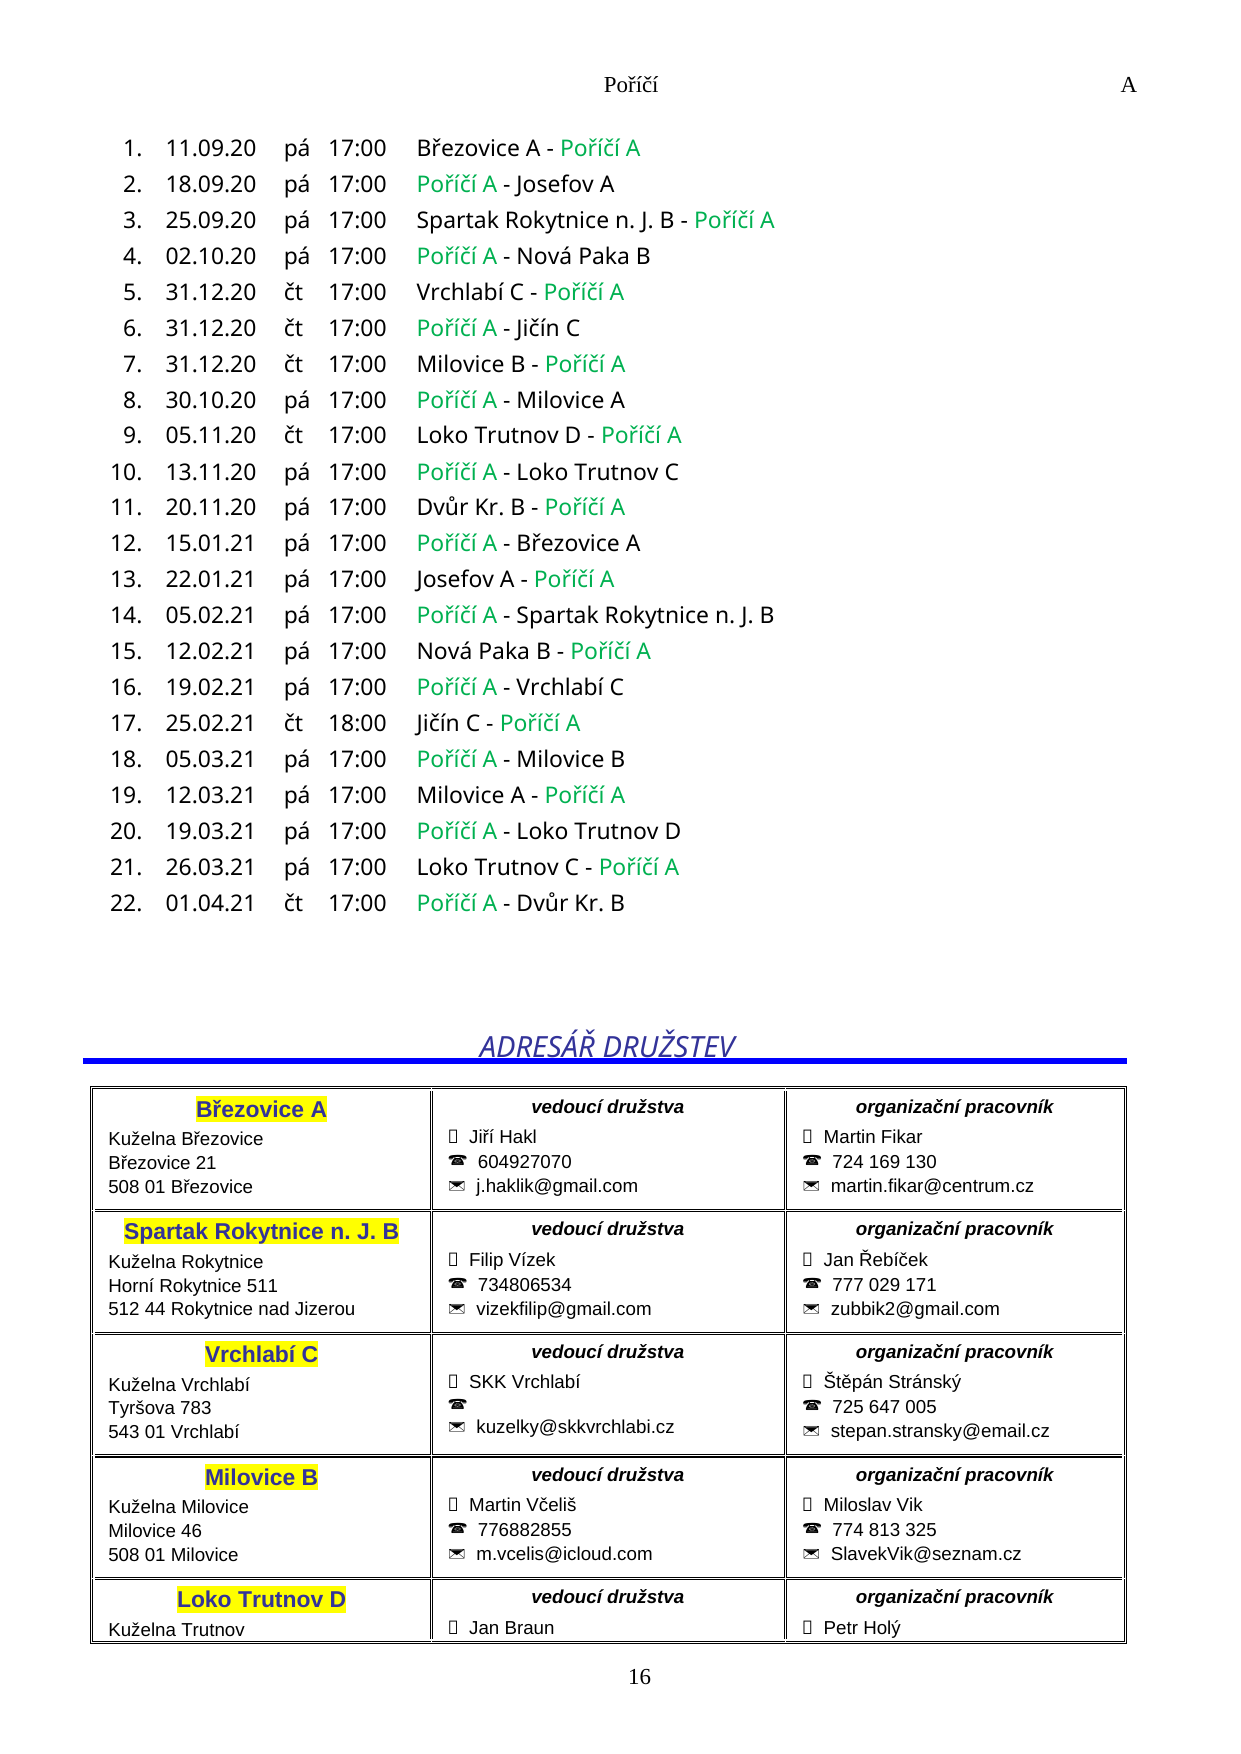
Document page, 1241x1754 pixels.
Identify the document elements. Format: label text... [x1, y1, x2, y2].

table_header Březovice A Kuželna Březovice Březovice 21 508 01 Březovice [93, 1089, 431, 1209]
text 15. 12.02.21 pá 17:00 Nová Paka B - Poříčí A [106, 635, 1137, 666]
text 14. 05.02.21 pá 17:00 Poříčí A - Spartak Rokytnice n. J. B [106, 599, 1137, 630]
table_cell vedoucí družstva 👤 Martin Včeliš 776882855 m.vcelis@icloud.com [433, 1458, 784, 1577]
table_cell organizační pracovník 👤 Jan Řebíček 777 029 171 zubbik2@gmail.com [786, 1209, 1125, 1332]
table_cell Milovice B Kuželna Milovice Milovice 46 508 01 Milovice [92, 1454, 431, 1577]
text 1. 11.09.20 pá 17:00 Březovice A - Poříčí A [106, 132, 1137, 163]
text 20. 19.03.21 pá 17:00 Poříčí A - Loko Trutnov D [106, 815, 1137, 846]
table_cell vedoucí družstva 👤 Filip Vízek 734806534 vizekfilip@gmail.com [433, 1212, 784, 1332]
text 16. 19.02.21 pá 17:00 Poříčí A - Vrchlabí C [106, 671, 1137, 702]
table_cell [786, 1577, 1125, 1641]
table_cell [92, 1577, 431, 1641]
text 17. 25.02.21 čt 18:00 Jičín C - Poříčí A [106, 707, 1137, 738]
text 2. 18.09.20 pá 17:00 Poříčí A - Josefov A [106, 168, 1137, 199]
text 5. 31.12.20 čt 17:00 Vrchlabí C - Poříčí A [106, 276, 1137, 307]
table_cell organizační pracovník 👤 Miloslav Vik 774 813 325 SlavekVik@seznam.cz [786, 1454, 1125, 1577]
text 7. 31.12.20 čt 17:00 Milovice B - Poříčí A [106, 348, 1137, 379]
text 9. 05.11.20 čt 17:00 Loko Trutnov D - Poříčí A [106, 419, 1137, 451]
text 4. 02.10.20 pá 17:00 Poříčí A - Nová Paka B [106, 240, 1137, 271]
table_header vedoucí družstva 👤 Jiří Hakl 604927070 j.haklik@gmail.com [431, 1087, 786, 1209]
text 10. 13.11.20 pá 17:00 Poříčí A - Loko Trutnov C [106, 455, 1137, 487]
text 11. 20.11.20 pá 17:00 Dvůr Kr. B - Poříčí A [106, 491, 1137, 523]
text 18. 05.03.21 pá 17:00 Poříčí A - Milovice B [106, 743, 1137, 774]
text Poříčí A [106, 72, 1137, 128]
table_cell organizační pracovník 👤 Štěpán Stránský 725 647 005 stepan.stransky@email.cz [787, 1332, 1124, 1454]
table_cell vedoucí družstva 👤 SKK Vrchlabí kuzelky@skkvrchlabi.cz [433, 1335, 784, 1454]
text 3. 25.09.20 pá 17:00 Spartak Rokytnice n. J. B - Poříčí A [106, 204, 1137, 235]
text 6. 31.12.20 čt 17:00 Poříčí A - Jičín C [106, 312, 1137, 343]
text 13. 22.01.21 pá 17:00 Josefov A - Poříčí A [106, 563, 1137, 594]
table_cell Vrchlabí C Kuželna Vrchlabí Tyršova 783 543 01 Vrchlabí [93, 1332, 430, 1454]
text 22. 01.04.21 čt 17:00 Poříčí A - Dvůr Kr. B [106, 887, 1137, 918]
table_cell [431, 1577, 786, 1641]
table_header organizační pracovník 👤 Martin Fikar 724 169 130 martin.fikar@centrum.cz [786, 1089, 1124, 1209]
text 19. 12.03.21 pá 17:00 Milovice A - Poříčí A [106, 779, 1137, 810]
table_cell Spartak Rokytnice n. J. B Kuželna Rokytnice Horní Rokytnice 511 512 44 Rokytnice nad Jizerou [92, 1209, 431, 1332]
text 12. 15.01.21 pá 17:00 Poříčí A - Březovice A [106, 527, 1137, 558]
text ADRESÁŘ DRUŽSTEV [106, 1027, 1137, 1066]
text 8. 30.10.20 pá 17:00 Poříčí A - Milovice A [106, 383, 1137, 415]
text 21. 26.03.21 pá 17:00 Loko Trutnov C - Poříčí A [106, 851, 1137, 882]
